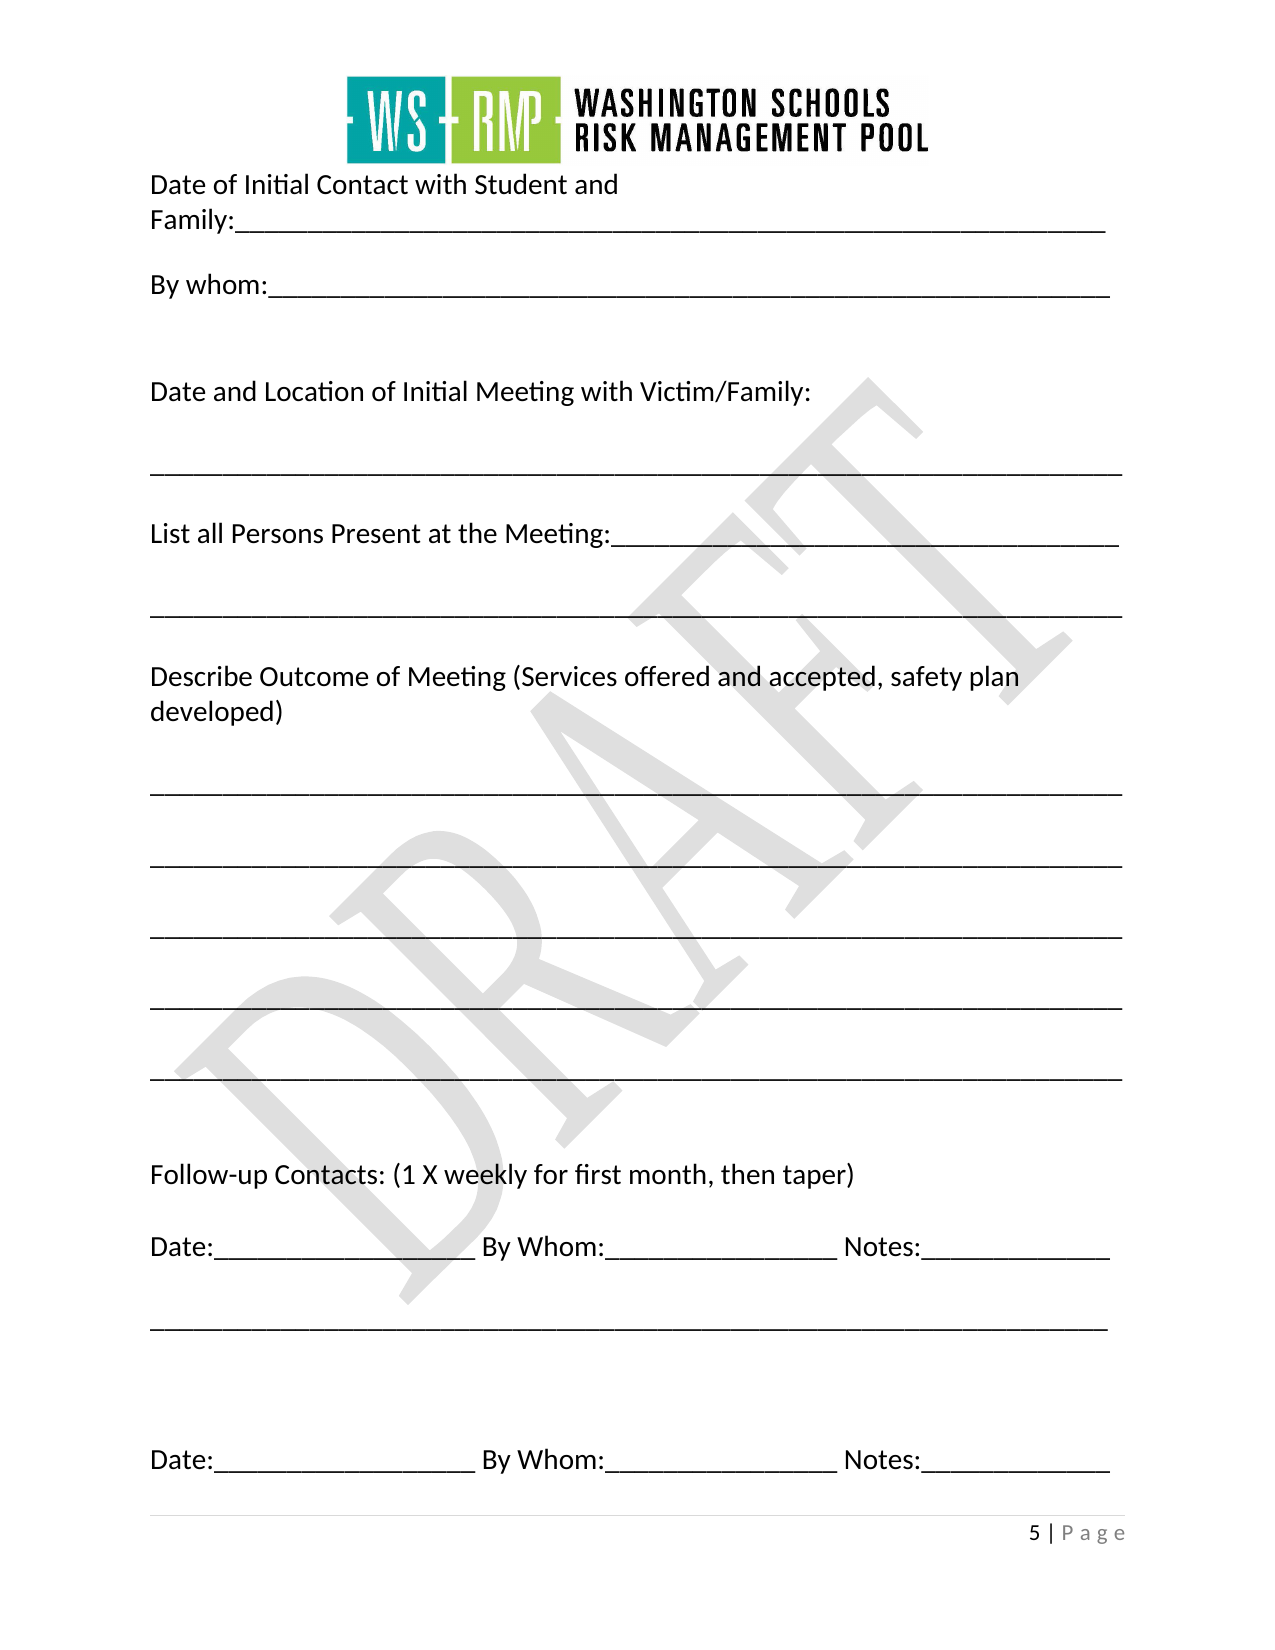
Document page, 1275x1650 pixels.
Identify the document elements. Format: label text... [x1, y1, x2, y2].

text List all Persons Present at the Meeting:___________________________________ [150, 515, 1125, 551]
text ___________________________________________________________________ [150, 978, 1125, 1014]
text ___________________________________________________________________ [150, 836, 1125, 871]
text Date and Location of Initial Meeting with Victim/Family: [150, 373, 1125, 408]
text ___________________________________________________________________ [150, 586, 1125, 622]
text Describe Outcome of Meeting (Services offered and accepted, safety plan developed) [150, 658, 1125, 729]
text ___________________________________________________________________ [150, 907, 1125, 943]
text By whom:__________________________________________________________ [150, 266, 1125, 301]
text __________________________________________________________________ [150, 1299, 1125, 1334]
text Follow-up Contacts: (1 X weekly for first month, then taper) [150, 1121, 1125, 1192]
text Date:__________________ By Whom:________________ Notes:_____________ [150, 1370, 1125, 1477]
text ___________________________________________________________________ [150, 444, 1125, 479]
text ___________________________________________________________________ [150, 1049, 1125, 1085]
picture [345, 75, 930, 166]
text Date:__________________ By Whom:________________ Notes:_____________ [150, 1228, 1125, 1263]
text ___________________________________________________________________ [150, 764, 1125, 800]
text Date of Initial Contact with Student and Family:____________________________________________________________ [150, 166, 1125, 266]
